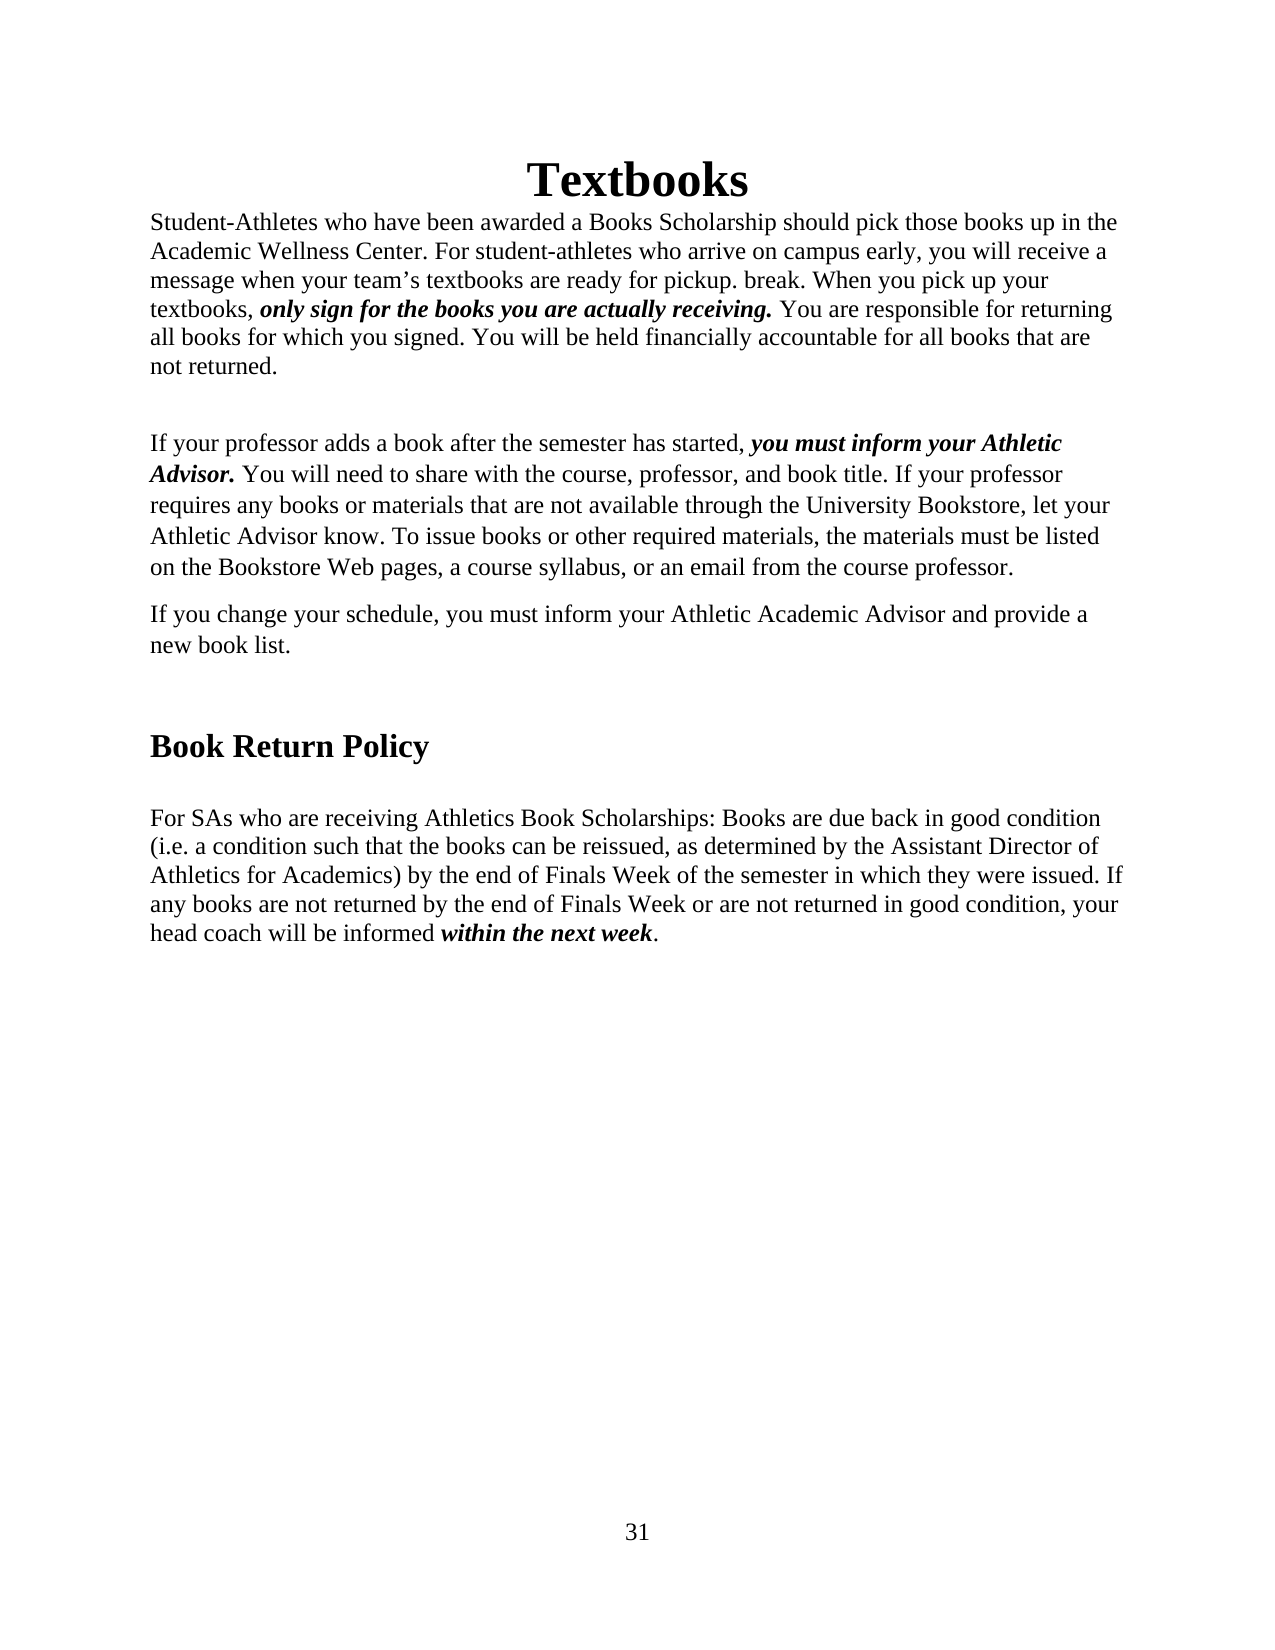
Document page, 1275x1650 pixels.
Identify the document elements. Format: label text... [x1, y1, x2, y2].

text If you change your schedule, you must inform your Athletic Academic Advisor and provide a new book list. [150, 599, 1125, 659]
text For SAs who are receiving Athletics Book Scholarships: Books are due back in good condition (i.e. a condition such that the books can be reissued, as determined by the Assistant Director of Athletics for Academics) by the end of Finals Week of the semester in which they were issued. If any books are not returned by the end of Finals Week or are not returned in good condition, your head coach will be informed within the next week. [150, 803, 1125, 946]
text If your professor adds a book after the semester has started, you must inform your Athletic Advisor. You will need to share with the course, professor, and book title. If your professor requires any books or materials that are not available through the University Bookstore, let your Athletic Advisor know. To issue books or other required materials, the materials must be listed on the Bookstore Web pages, a course syllabus, or an email from the course professor. [150, 428, 1125, 581]
text Student-Athletes who have been awarded a Books Scholarship should pick those books up in the Academic Wellness Center. For student-athletes who arrive on campus early, you will receive a message when your team’s textbooks are ready for pickup. break. When you pick up your textbooks, only sign for the books you are actually receiving. You are responsible for returning all books for which you signed. You will be held financially accountable for all books that are not returned. [150, 207, 1125, 380]
text Textbooks [150, 150, 1125, 207]
text Book Return Policy [150, 726, 1125, 764]
